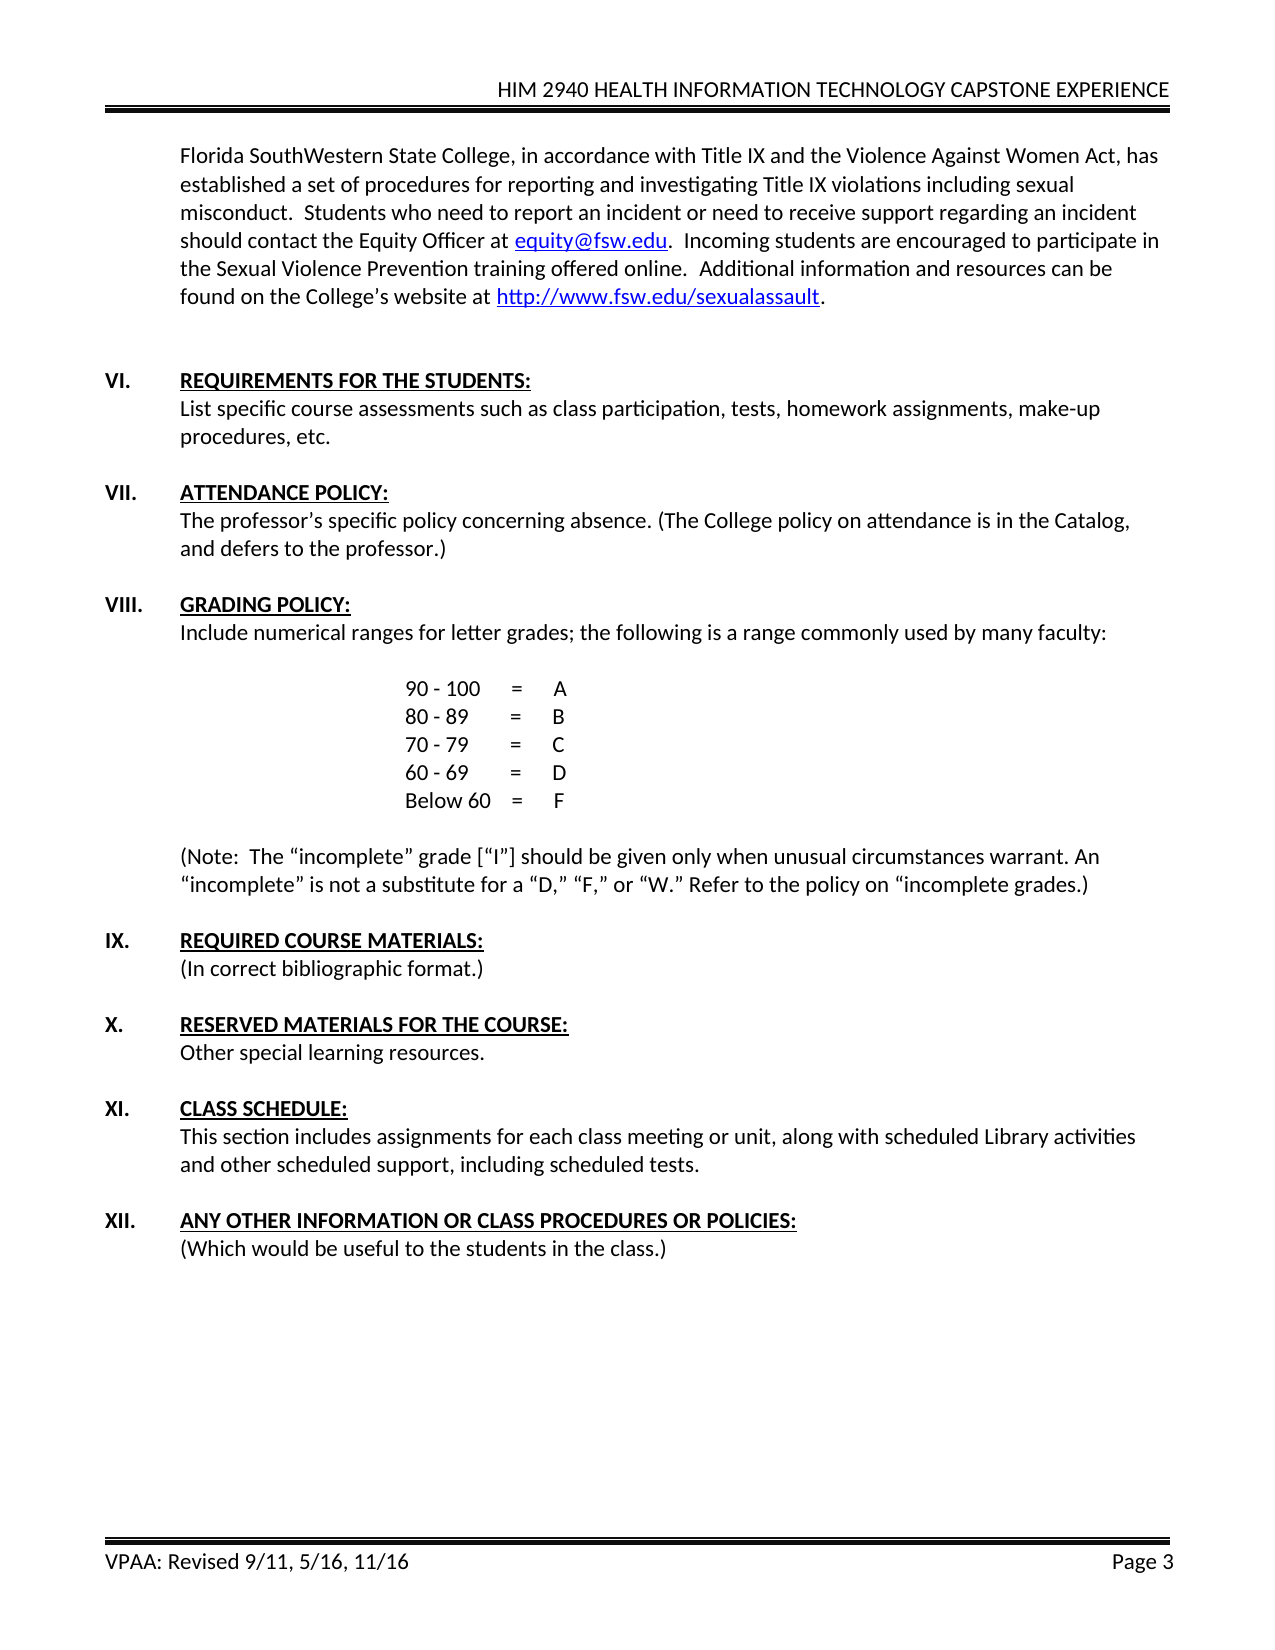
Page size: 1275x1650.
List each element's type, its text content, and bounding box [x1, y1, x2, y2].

text This section includes assignments for each class meeting or unit, along with scheduled Library activities and other scheduled support, including scheduled tests. [180, 1122, 1170, 1178]
list REQUIREMENTS FOR THE STUDENTS: [105, 366, 1170, 394]
list RESERVED MATERIALS FOR THE COURSE: [105, 1010, 1170, 1038]
list ANY OTHER INFORMATION OR CLASS PROCEDURES OR POLICIES: [105, 1206, 1170, 1234]
list CLASS SCHEDULE: [105, 1094, 1170, 1122]
list GRADING POLICY: [105, 590, 1170, 618]
list ATTENDANCE POLICY: [105, 478, 1170, 506]
text Florida SouthWestern State College, in accordance with Title IX and the Violence Against Women Act, has established a set of procedures for reporting and investigating Title IX violations including sexual misconduct. Students who need to report an incident or need to receive support regarding an incident should contact the Equity Officer at equity@fsw.edu. Incoming students are encouraged to participate in the Sexual Violence Prevention training offered online. Additional information and resources can be found on the College’s website at http://www.fsw.edu/sexualassault. [180, 142, 1170, 310]
text 60 - 69 = D [405, 758, 1170, 786]
text Other special learning resources. [180, 1038, 1170, 1066]
text (In correct bibliographic format.) [180, 954, 1170, 982]
text List specific course assessments such as class participation, tests, homework assignments, make-up procedures, etc. [180, 394, 1170, 450]
text (Note: The “incomplete” grade [“I”] should be given only when unusual circumstances warrant. An “incomplete” is not a substitute for a “D,” “F,” or “W.” Refer to the policy on “incomplete grades.) [180, 842, 1170, 898]
text Below 60 = F [405, 786, 1170, 814]
text 70 - 79 = C [405, 730, 1170, 758]
text Include numerical ranges for letter grades; the following is a range commonly used by many faculty: [180, 618, 1170, 646]
text 90 - 100 = A [405, 674, 1170, 702]
text The professor’s specific policy concerning absence. (The College policy on attendance is in the Catalog, and defers to the professor.) [180, 506, 1170, 562]
text (Which would be useful to the students in the class.) [180, 1234, 1170, 1262]
list REQUIRED COURSE MATERIALS: [105, 926, 1170, 954]
text 80 - 89 = B [405, 702, 1170, 730]
